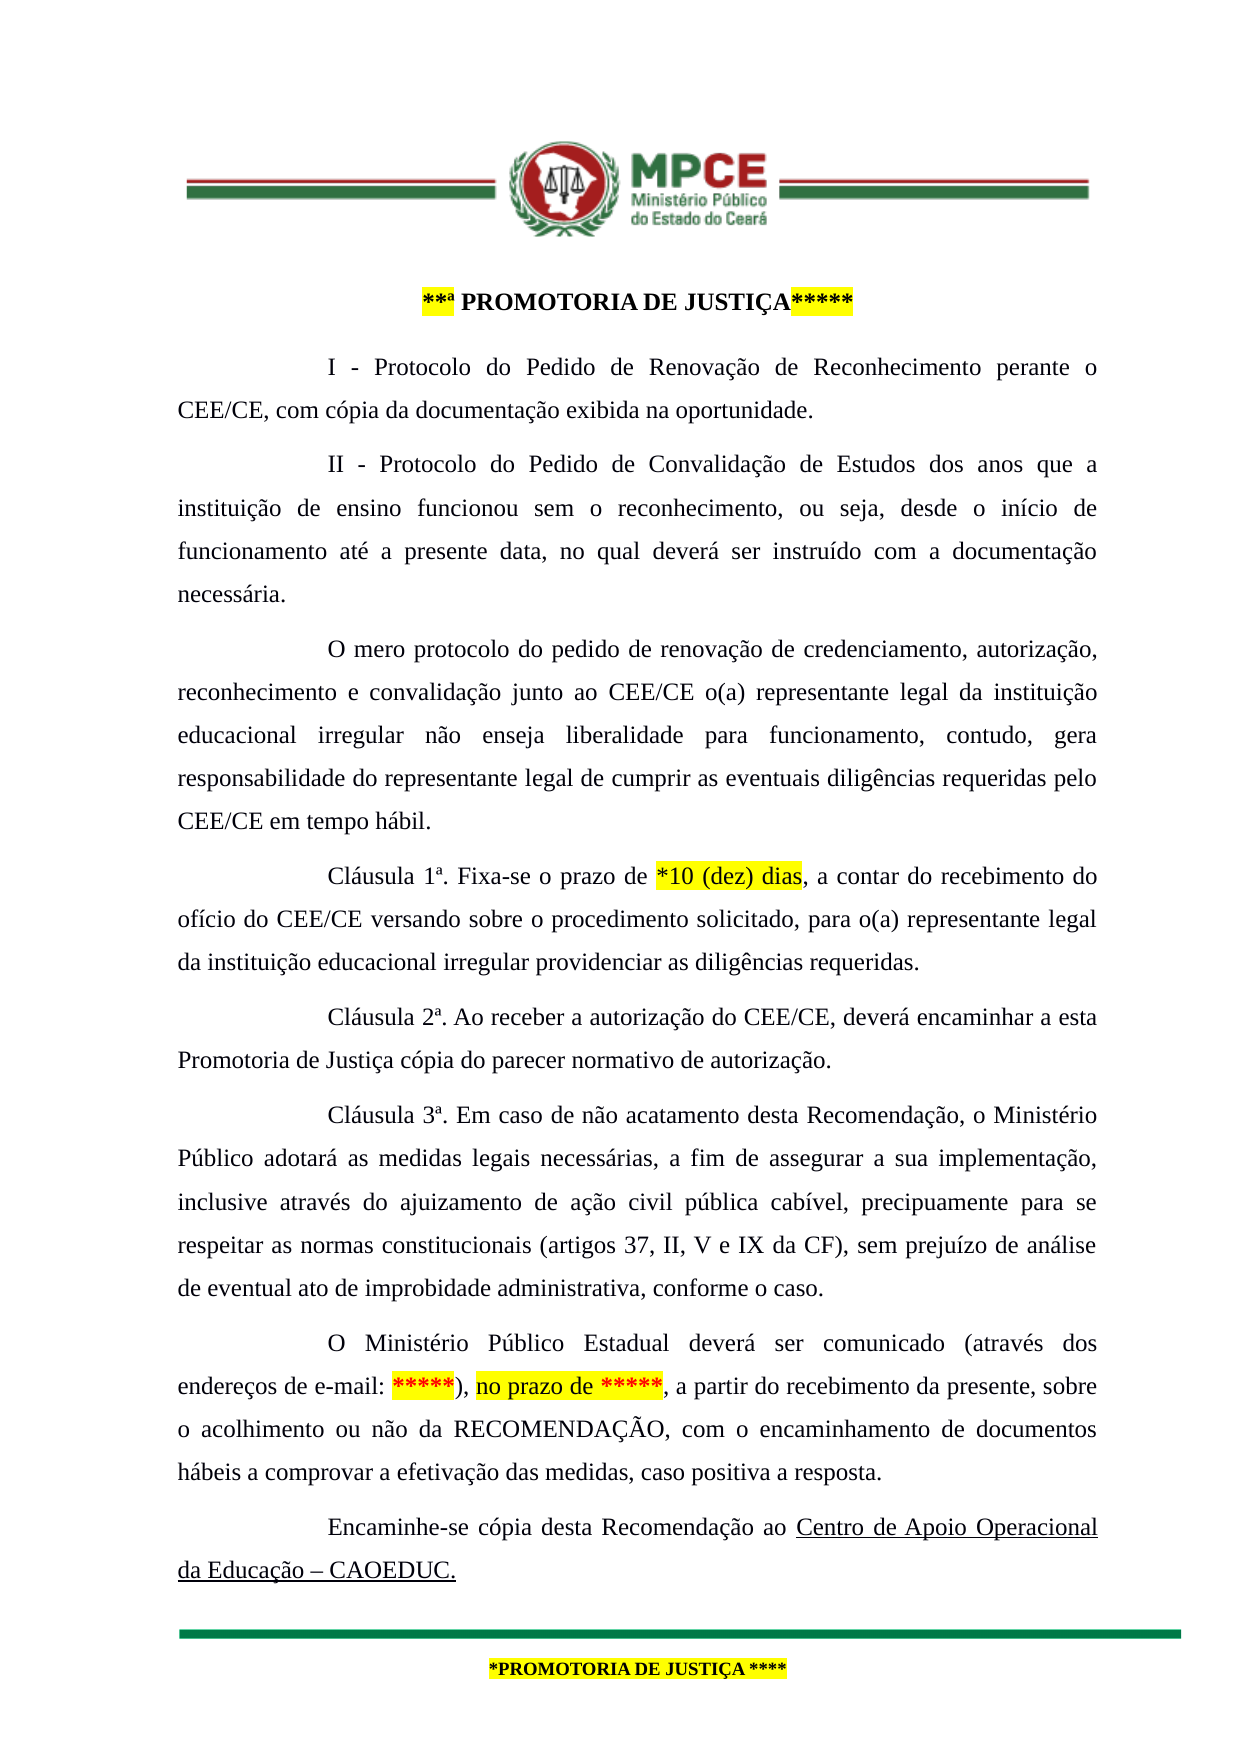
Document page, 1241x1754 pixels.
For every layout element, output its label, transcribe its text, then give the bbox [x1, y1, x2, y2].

text O mero protocolo do pedido de renovação de credenciamento, autorização, reconhecimento e convalidação junto ao CEE/CE o(a) representante legal da instituição educacional irregular não enseja liberalidade para funcionamento, contudo, gera responsabilidade do representante legal de cumprir as eventuais diligências requeridas pelo CEE/CE em tempo hábil. [177, 634, 1098, 835]
picture [177, 1628, 1182, 1639]
text Cláusula 3ª. Em caso de não acatamento desta Recomendação, o Ministério Público adotará as medidas legais necessárias, a fim de assegurar a sua implementação, inclusive através do ajuizamento de ação civil pública cabível, precipuamente para se respeitar as normas constitucionais (artigos 37, II, V e IX da CF), sem prejuízo de análise de eventual ato de improbidade administrativa, conforme o caso. [177, 1100, 1098, 1302]
text I - Protocolo do Pedido de Renovação de Reconhecimento perante o CEE/CE, com cópia da documentação exibida na oportunidade. [177, 352, 1098, 423]
text Encaminhe-se cópia desta Recomendação ao Centro de Apoio Operacional da Educação – CAOEDUC. [177, 1512, 1098, 1584]
picture [182, 119, 1093, 255]
text O Ministério Público Estadual deverá ser comunicado (através dos endereços de e-mail: *****), no prazo de *****, a partir do recebimento da presente, sobre o acolhimento ou não da RECOMENDAÇÃO, com o encaminhamento de documentos hábeis a comprovar a efetivação das medidas, caso positiva a resposta. [177, 1328, 1098, 1486]
text Cláusula 2ª. Ao receber a autorização do CEE/CE, deverá encaminhar a esta Promotoria de Justiça cópia do parecer normativo de autorização. [177, 1002, 1098, 1074]
text II - Protocolo do Pedido de Convalidação de Estudos dos anos que a instituição de ensino funcionou sem o reconhecimento, ou seja, desde o início de funcionamento até a presente data, no qual deverá ser instruído com a documentação necessária. [177, 449, 1098, 608]
text Cláusula 1ª. Fixa-se o prazo de *10 (dez) dias, a contar do recebimento do ofício do CEE/CE versando sobre o procedimento solicitado, para o(a) representante legal da instituição educacional irregular providenciar as diligências requeridas. [177, 861, 1098, 976]
